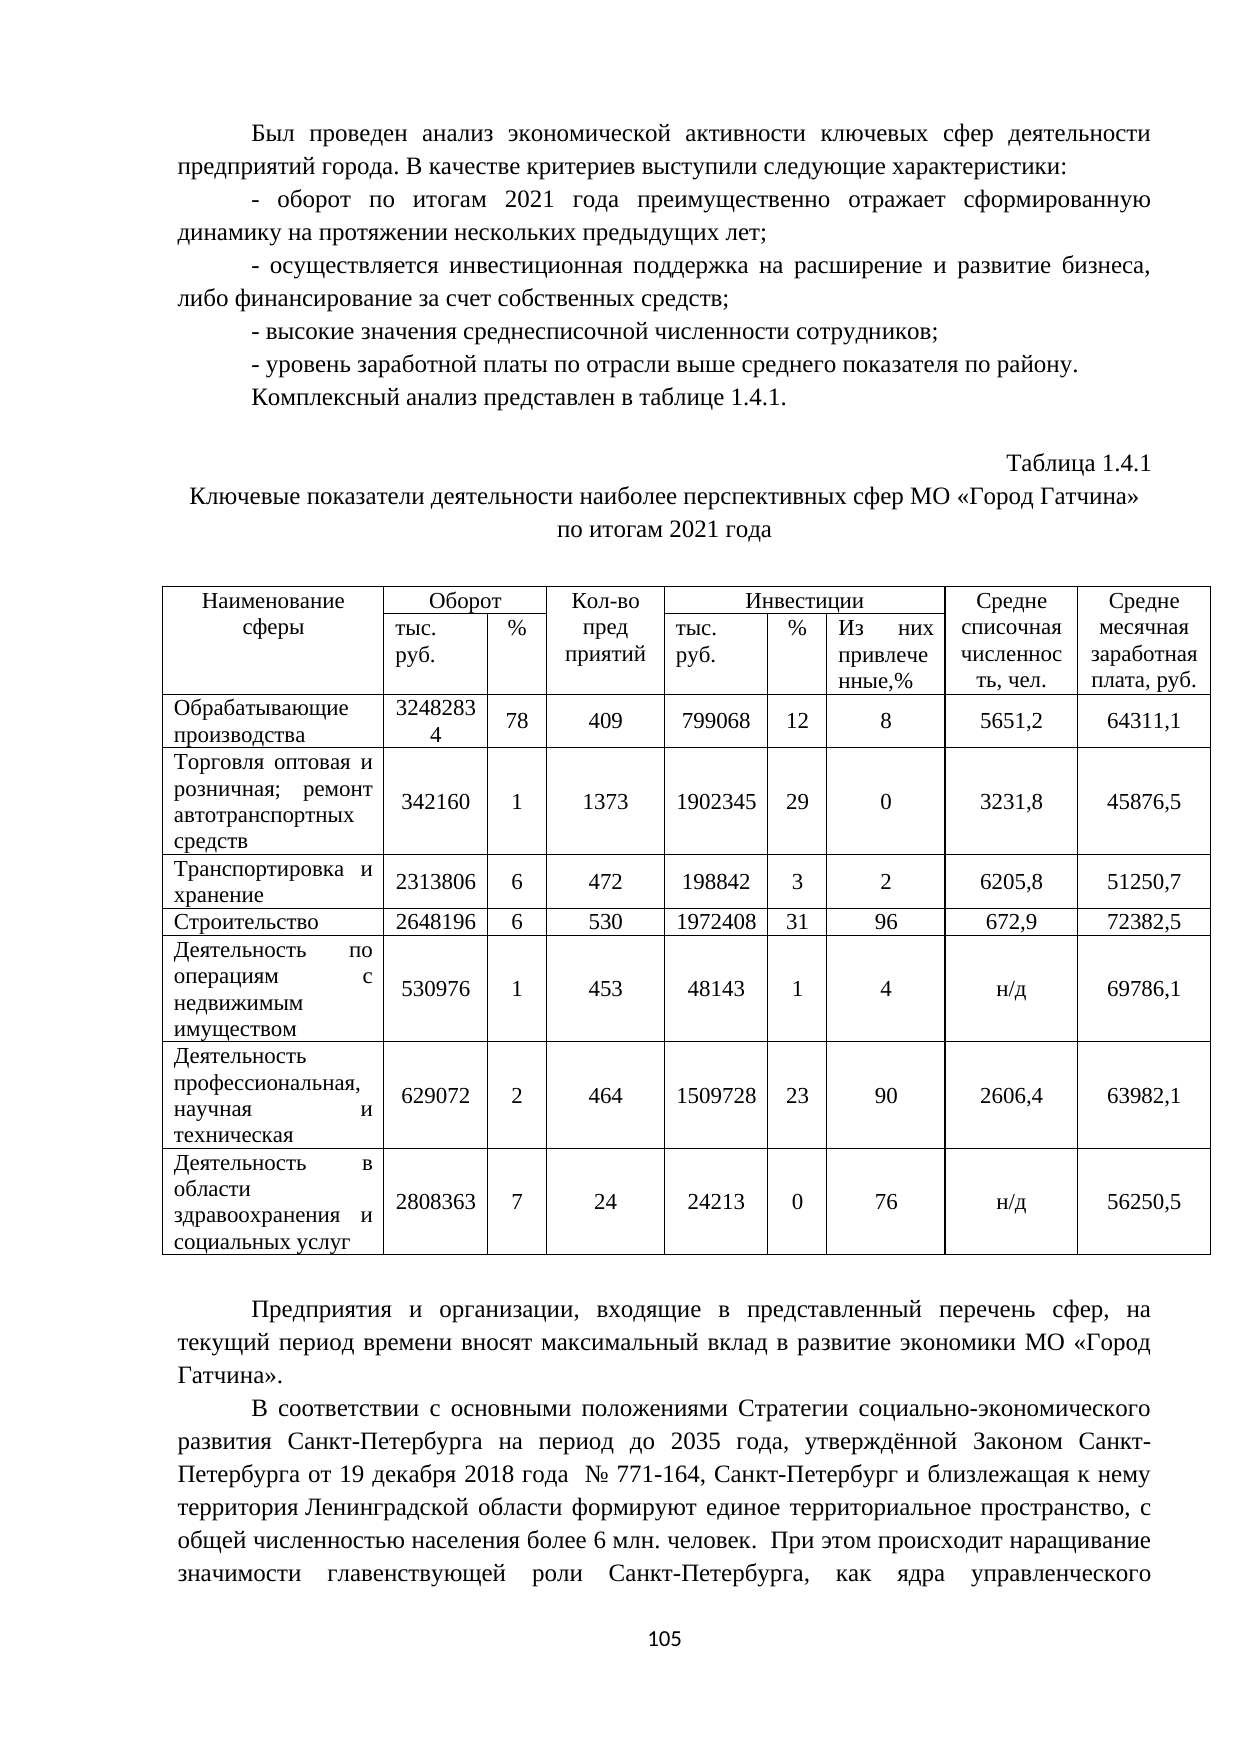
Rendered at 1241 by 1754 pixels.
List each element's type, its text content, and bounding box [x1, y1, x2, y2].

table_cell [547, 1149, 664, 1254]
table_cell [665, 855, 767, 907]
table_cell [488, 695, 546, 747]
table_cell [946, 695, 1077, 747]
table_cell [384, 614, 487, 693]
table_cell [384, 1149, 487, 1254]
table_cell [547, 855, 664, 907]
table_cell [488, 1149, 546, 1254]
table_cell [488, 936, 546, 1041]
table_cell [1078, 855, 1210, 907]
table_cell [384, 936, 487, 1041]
text Предприятия и организации, входящие в представленный перечень сфер, на текущий период времени вносят максимальный вклад в развитие экономики МО «Город Гатчина». [177, 1294, 1152, 1388]
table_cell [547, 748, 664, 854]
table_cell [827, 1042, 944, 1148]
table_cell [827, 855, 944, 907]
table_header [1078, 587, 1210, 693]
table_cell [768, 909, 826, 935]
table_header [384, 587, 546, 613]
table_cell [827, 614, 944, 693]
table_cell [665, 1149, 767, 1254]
text Ключевые показатели деятельности наиболее перспективных сфер МО «Город Гатчина» по итогам 2021 года [177, 481, 1152, 543]
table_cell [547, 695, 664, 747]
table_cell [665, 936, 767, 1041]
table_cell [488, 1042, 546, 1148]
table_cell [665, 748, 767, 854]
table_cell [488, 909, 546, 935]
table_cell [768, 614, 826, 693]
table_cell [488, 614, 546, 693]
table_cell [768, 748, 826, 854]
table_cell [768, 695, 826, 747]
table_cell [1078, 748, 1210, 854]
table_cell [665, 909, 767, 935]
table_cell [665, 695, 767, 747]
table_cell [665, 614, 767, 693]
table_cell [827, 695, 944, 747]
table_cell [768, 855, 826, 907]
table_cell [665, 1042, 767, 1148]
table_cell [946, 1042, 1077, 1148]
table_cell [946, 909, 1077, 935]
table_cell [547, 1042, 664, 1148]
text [177, 1393, 1152, 1587]
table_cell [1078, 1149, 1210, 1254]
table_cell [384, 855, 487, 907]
text - оборот по итогам 2021 года преимущественно отражает сформированную динамику на протяжении нескольких предыдущих лет; [177, 184, 1152, 246]
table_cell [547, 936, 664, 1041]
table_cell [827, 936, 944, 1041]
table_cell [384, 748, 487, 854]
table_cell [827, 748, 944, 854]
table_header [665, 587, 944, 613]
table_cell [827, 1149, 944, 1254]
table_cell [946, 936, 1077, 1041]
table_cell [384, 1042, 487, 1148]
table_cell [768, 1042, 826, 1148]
text Таблица 1.4.1 [177, 448, 1152, 477]
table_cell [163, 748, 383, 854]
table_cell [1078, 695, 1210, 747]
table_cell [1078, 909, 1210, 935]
text - осуществляется инвестиционная поддержка на расширение и развитие бизнеса, либо финансирование за счет собственных средств; [177, 250, 1152, 312]
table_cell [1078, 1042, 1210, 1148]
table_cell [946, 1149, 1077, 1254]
text - высокие значения среднесписочной численности сотрудников; [177, 316, 1152, 345]
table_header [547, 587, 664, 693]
text Комплексный анализ представлен в таблице 1.4.1. [177, 382, 1152, 411]
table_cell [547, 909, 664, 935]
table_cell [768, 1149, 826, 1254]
text - уровень заработной платы по отрасли выше среднего показателя по району. [177, 349, 1152, 378]
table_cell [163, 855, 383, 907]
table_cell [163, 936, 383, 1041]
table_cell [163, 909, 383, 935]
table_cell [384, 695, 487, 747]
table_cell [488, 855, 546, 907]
text Был проведен анализ экономической активности ключевых сфер деятельности предприятий города. В качестве критериев выступили следующие характеристики: [177, 118, 1152, 180]
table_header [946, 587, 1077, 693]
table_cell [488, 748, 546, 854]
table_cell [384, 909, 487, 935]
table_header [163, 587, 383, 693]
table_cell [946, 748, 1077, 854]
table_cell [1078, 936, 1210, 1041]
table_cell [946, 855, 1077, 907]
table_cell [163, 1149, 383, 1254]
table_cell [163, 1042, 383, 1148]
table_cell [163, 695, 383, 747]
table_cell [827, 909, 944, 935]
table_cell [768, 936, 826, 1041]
